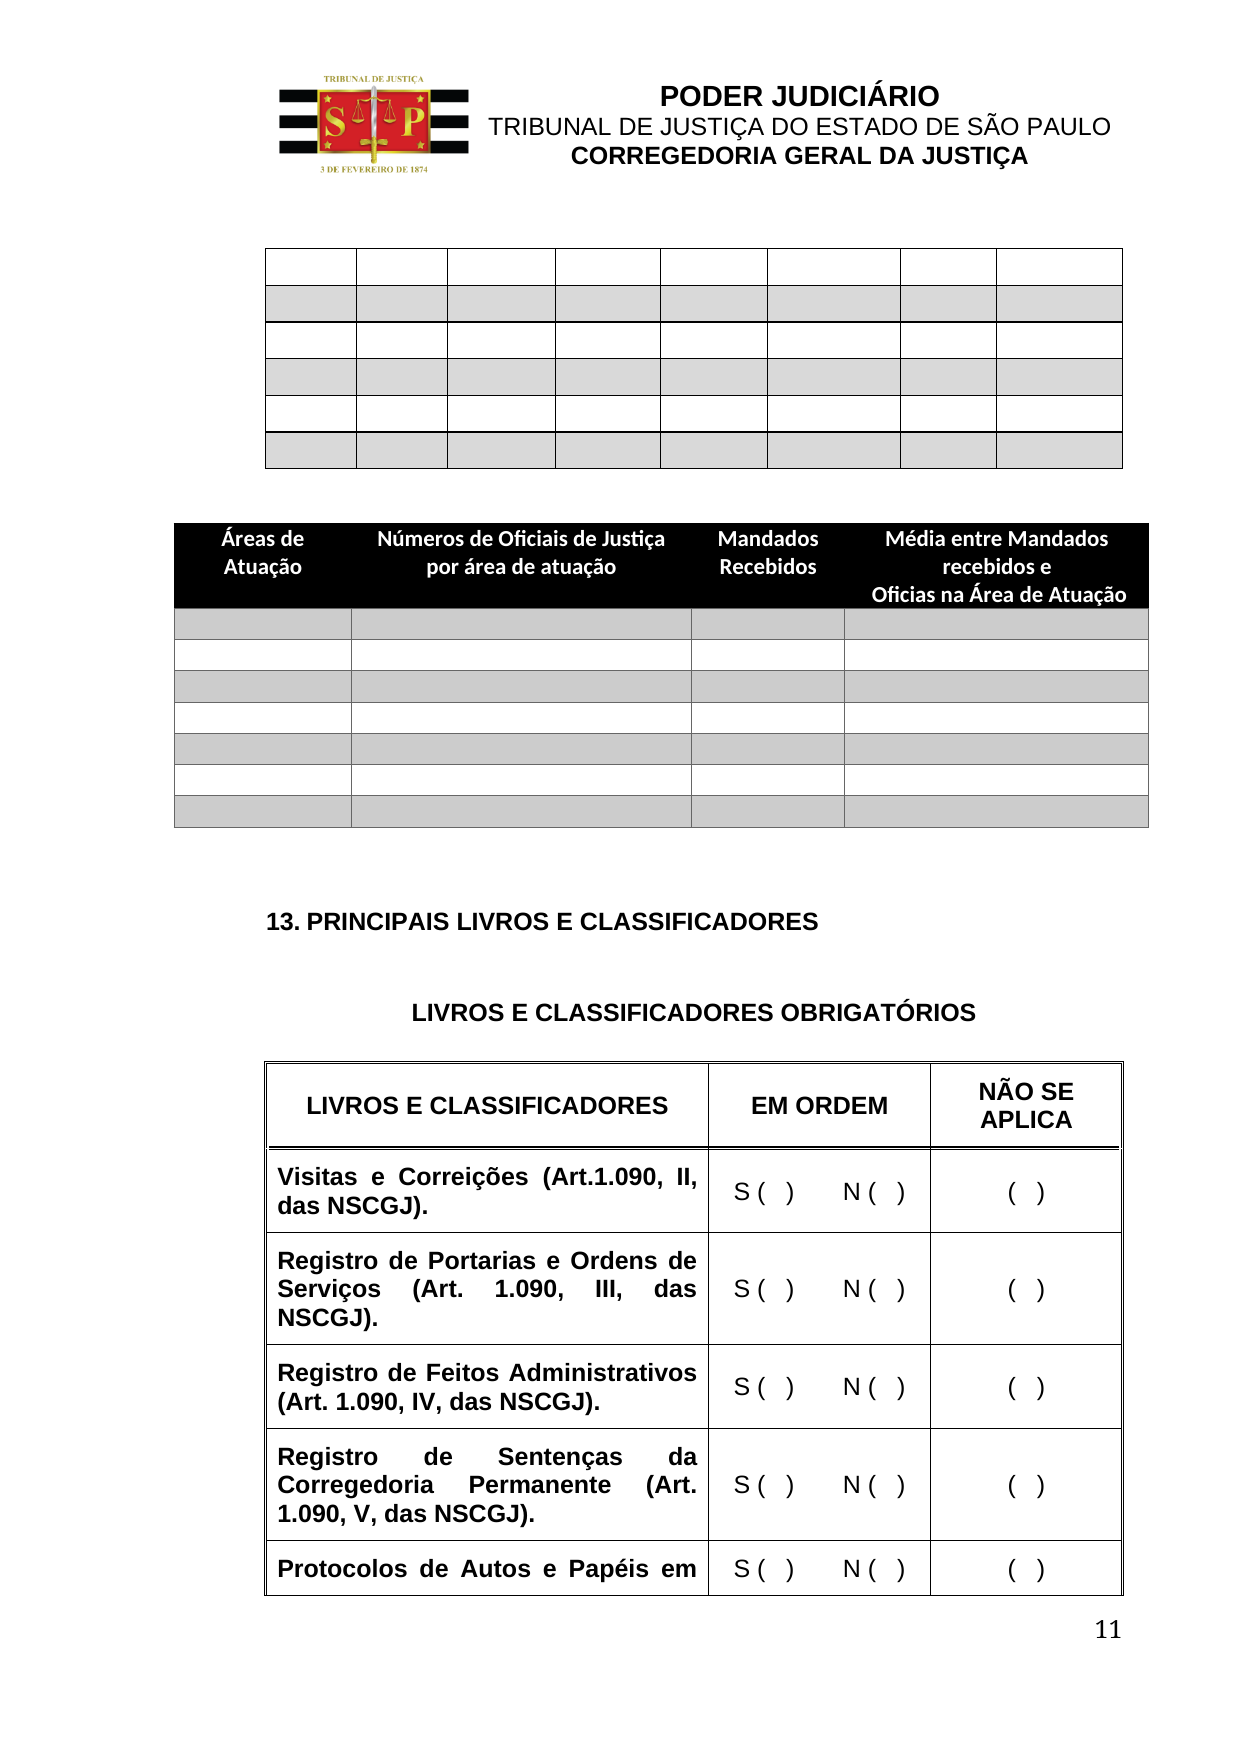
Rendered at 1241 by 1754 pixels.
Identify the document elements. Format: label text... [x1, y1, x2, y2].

table_cell [661, 359, 767, 395]
table_cell [266, 323, 356, 358]
table_cell [556, 323, 660, 358]
table_cell Registro de Portarias e Ordens de Serviços (Art. 1.090, III, das NSCGJ). [267, 1233, 708, 1344]
table_cell [175, 609, 351, 639]
list PRINCIPAIS LIVROS E CLASSIFICADORES [266, 906, 1122, 935]
table_header Média entre Mandados recebidos e Oficias na Área de Atuação [845, 524, 1148, 608]
table_cell [556, 286, 660, 321]
table_cell [901, 396, 996, 431]
table_cell [901, 323, 996, 358]
table_cell [845, 703, 1148, 733]
table_cell [661, 249, 767, 285]
table_cell S ( ) N ( ) [709, 1345, 930, 1428]
table_cell ( ) [931, 1146, 1121, 1232]
table_cell [357, 249, 447, 285]
table_cell [556, 396, 660, 431]
table_cell [768, 396, 900, 431]
table_cell [661, 286, 767, 321]
table_cell [692, 765, 844, 795]
table_cell [692, 671, 844, 702]
table_cell ( ) [931, 1541, 1121, 1595]
table_cell [448, 249, 555, 285]
table_header EM ORDEM [709, 1064, 930, 1146]
table_cell [357, 359, 447, 395]
table_cell [556, 359, 660, 395]
table_cell [175, 640, 351, 670]
table_header Áreas de Atuação [175, 524, 351, 608]
table_cell [845, 671, 1148, 702]
table_cell [266, 359, 356, 395]
list LIVROS E CLASSIFICADORES OBRIGATÓRIOS [266, 998, 1122, 1027]
table_cell [661, 396, 767, 431]
table_cell ( ) [931, 1345, 1121, 1428]
table_cell [448, 433, 555, 468]
table_cell S ( ) N ( ) [709, 1150, 930, 1232]
table_cell [692, 703, 844, 733]
table_cell [997, 359, 1122, 395]
table_header Mandados Recebidos [692, 524, 844, 608]
table_cell Registro de Feitos Administrativos (Art. 1.090, IV, das NSCGJ). [267, 1345, 708, 1428]
table_header Números de Oficiais de Justiça por área de atuação [352, 524, 691, 608]
table_cell [845, 765, 1148, 795]
table_cell [845, 734, 1148, 764]
table_cell ( ) [931, 1233, 1121, 1344]
table_cell S ( ) N ( ) [709, 1429, 930, 1540]
table_cell [266, 249, 356, 285]
table_cell [845, 609, 1148, 639]
table_cell [357, 286, 447, 321]
table_cell [845, 640, 1148, 670]
table_cell Registro de Sentenças da Corregedoria Permanente (Art. 1.090, V, das NSCGJ). [267, 1429, 708, 1540]
table_header LIVROS E CLASSIFICADORES [267, 1064, 708, 1146]
table_cell [692, 609, 844, 639]
table_cell [692, 640, 844, 670]
table_cell [448, 286, 555, 321]
table_cell [266, 396, 356, 431]
table_cell [901, 249, 996, 285]
table_cell [692, 796, 844, 827]
table_cell [175, 703, 351, 733]
table_cell [768, 433, 900, 468]
table_cell [357, 396, 447, 431]
table_cell [845, 796, 1148, 827]
table_cell S ( ) N ( ) [709, 1541, 930, 1595]
table_header NÃO SE APLICA [931, 1064, 1121, 1146]
table_cell [352, 734, 691, 764]
table_cell [266, 433, 356, 468]
table_cell Protocolos de Autos e Papéis em Geral (Art. 1.090, VI, das NSCGJ). [267, 1541, 708, 1595]
table_cell [175, 734, 351, 764]
table_cell [768, 249, 900, 285]
table_cell [997, 396, 1122, 431]
table_cell [352, 640, 691, 670]
table_cell [352, 609, 691, 639]
table_cell [768, 359, 900, 395]
picture [277, 73, 471, 175]
table_cell [448, 396, 555, 431]
table_cell [352, 703, 691, 733]
table_cell [352, 671, 691, 702]
table_cell [175, 796, 351, 827]
table_cell [357, 433, 447, 468]
table_cell [661, 433, 767, 468]
table_cell Visitas e Correições (Art.1.090, II, das NSCGJ). [267, 1146, 708, 1232]
table_cell [901, 359, 996, 395]
table_cell [692, 734, 844, 764]
table_cell [556, 249, 660, 285]
table_cell [357, 323, 447, 358]
table_cell [901, 286, 996, 321]
table_cell [997, 286, 1122, 321]
table_cell [997, 249, 1122, 285]
table_cell [175, 671, 351, 702]
table_cell [352, 765, 691, 795]
table_cell [997, 433, 1122, 468]
table_cell [556, 433, 660, 468]
table_cell [661, 323, 767, 358]
table_cell [266, 286, 356, 321]
table_cell [175, 765, 351, 795]
table_cell ( ) [931, 1429, 1121, 1540]
table_cell [448, 323, 555, 358]
table_cell [768, 323, 900, 358]
table_cell [997, 323, 1122, 358]
table_cell S ( ) N ( ) [709, 1233, 930, 1344]
table_cell [448, 359, 555, 395]
table_cell [768, 286, 900, 321]
table_cell [901, 433, 996, 468]
table_cell [352, 796, 691, 827]
